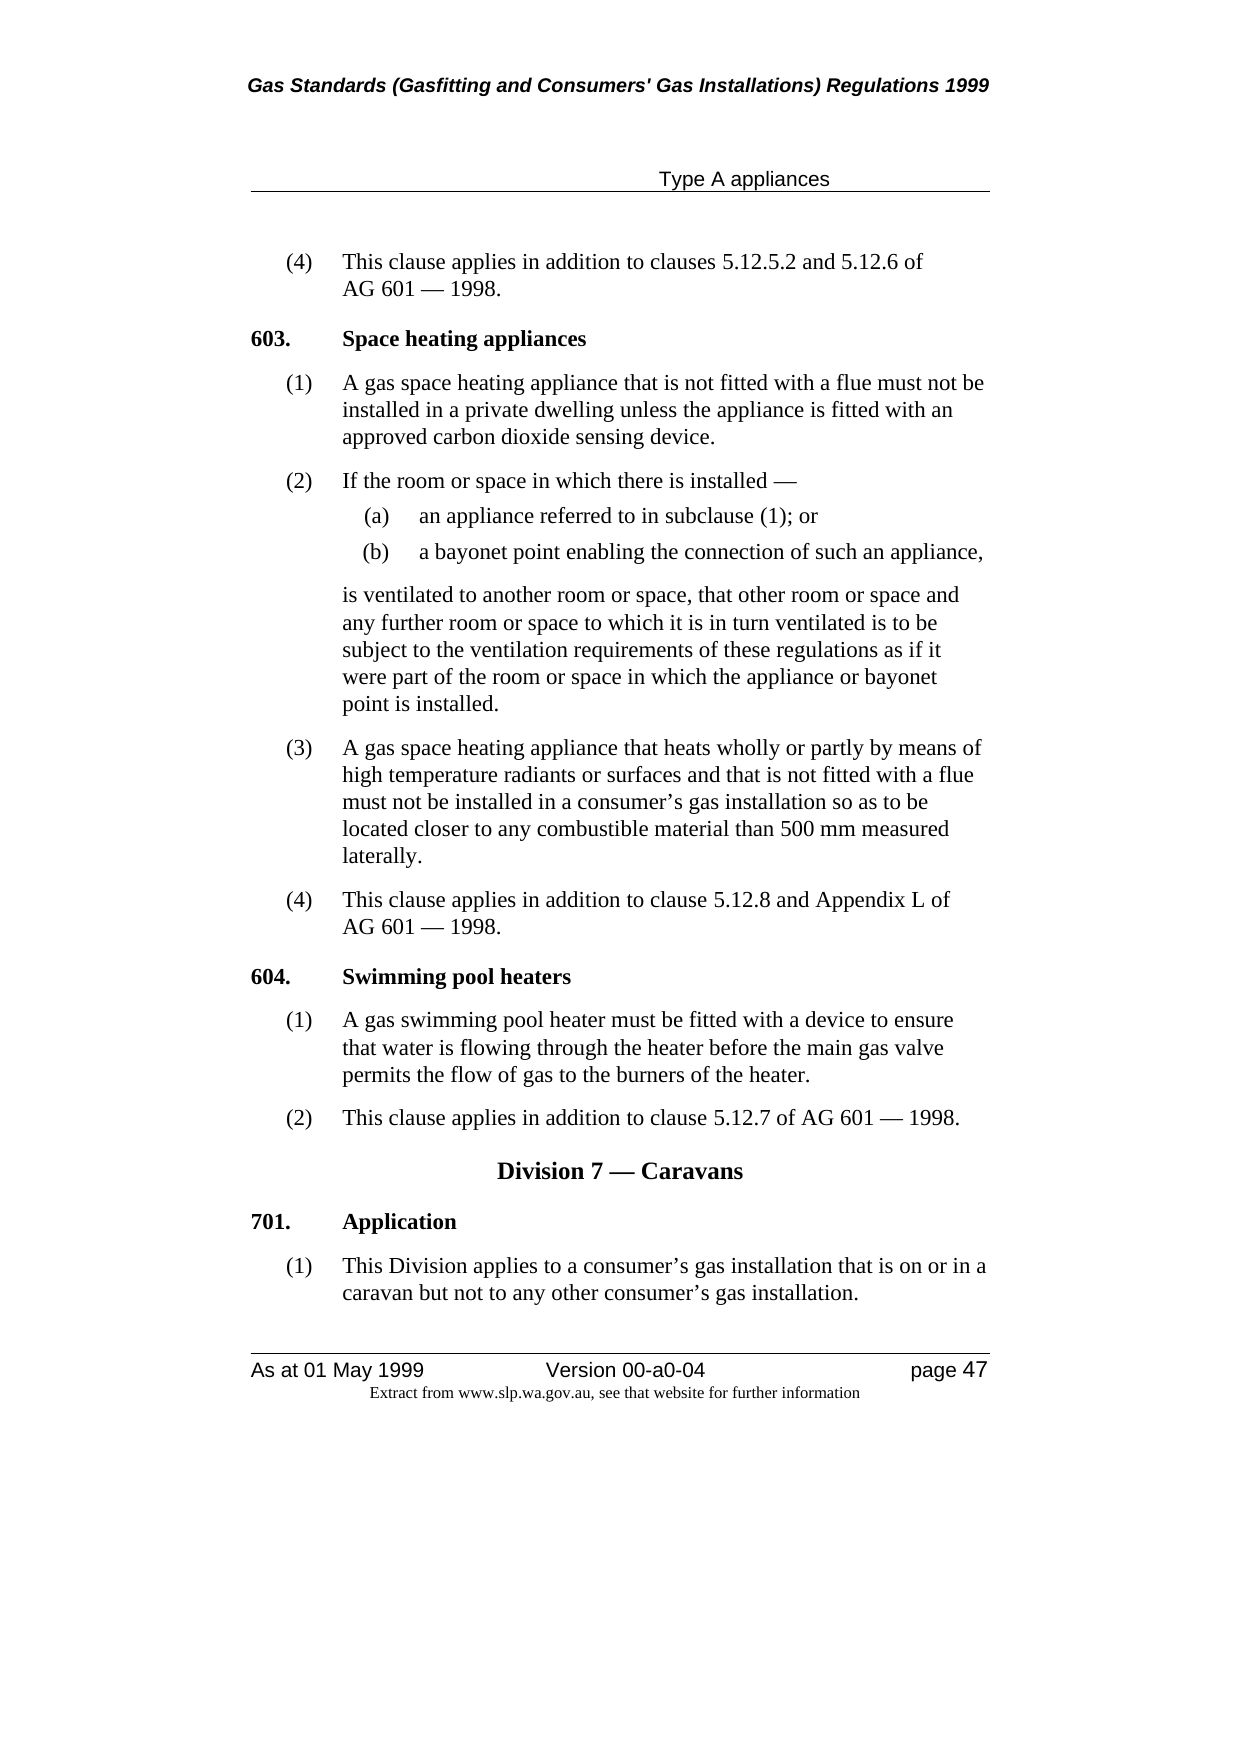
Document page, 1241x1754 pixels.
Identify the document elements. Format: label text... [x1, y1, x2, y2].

subtitle 701. Application [251, 1207, 990, 1234]
text (2) If the room or space in which there is installed — [251, 466, 990, 493]
subtitle Division 7 — Caravans [251, 1156, 990, 1184]
subtitle 603. Space heating appliances [251, 324, 990, 352]
text (b) a bayonet point enabling the connection of such an appliance, [251, 537, 990, 564]
text is ventilated to another room or space, that other room or space and any further room or space to which it is in turn ventilated is to be subject to the ventilation requirements of these regulations as if it were part of the room or space in which the appliance or bayonet point is installed. [251, 581, 990, 716]
text (2) This clause applies in addition to clause 5.12.7 of AG 601 — 1998. [251, 1104, 990, 1131]
text (1) A gas space heating appliance that is not fitted with a flue must not be installed in a private dwelling unless the appliance is fitted with an approved carbon dioxide sensing device. [251, 368, 990, 449]
text (4) This clause applies in addition to clauses 5.12.5.2 and 5.12.6 of AG 601 — 1998. [251, 247, 990, 302]
text (a) an appliance referred to in subclause (1); or [251, 502, 990, 529]
text (1) A gas swimming pool heater must be fitted with a device to ensure that water is flowing through the heater before the main gas valve permits the flow of gas to the burners of the heater. [251, 1006, 990, 1087]
text (4) This clause applies in addition to clause 5.12.8 and Appendix L of AG 601 — 1998. [251, 885, 990, 939]
text (1) This Division applies to a consumer’s gas installation that is on or in a caravan but not to any other consumer’s gas installation. [251, 1251, 990, 1305]
subtitle 604. Swimming pool heaters [251, 962, 990, 989]
text (3) A gas space heating appliance that heats wholly or partly by means of high temperature radiants or surfaces and that is not fitted with a flue must not be installed in a consumer’s gas installation so as to be located closer to any combustible material than 500 mm measured laterally. [251, 733, 990, 868]
